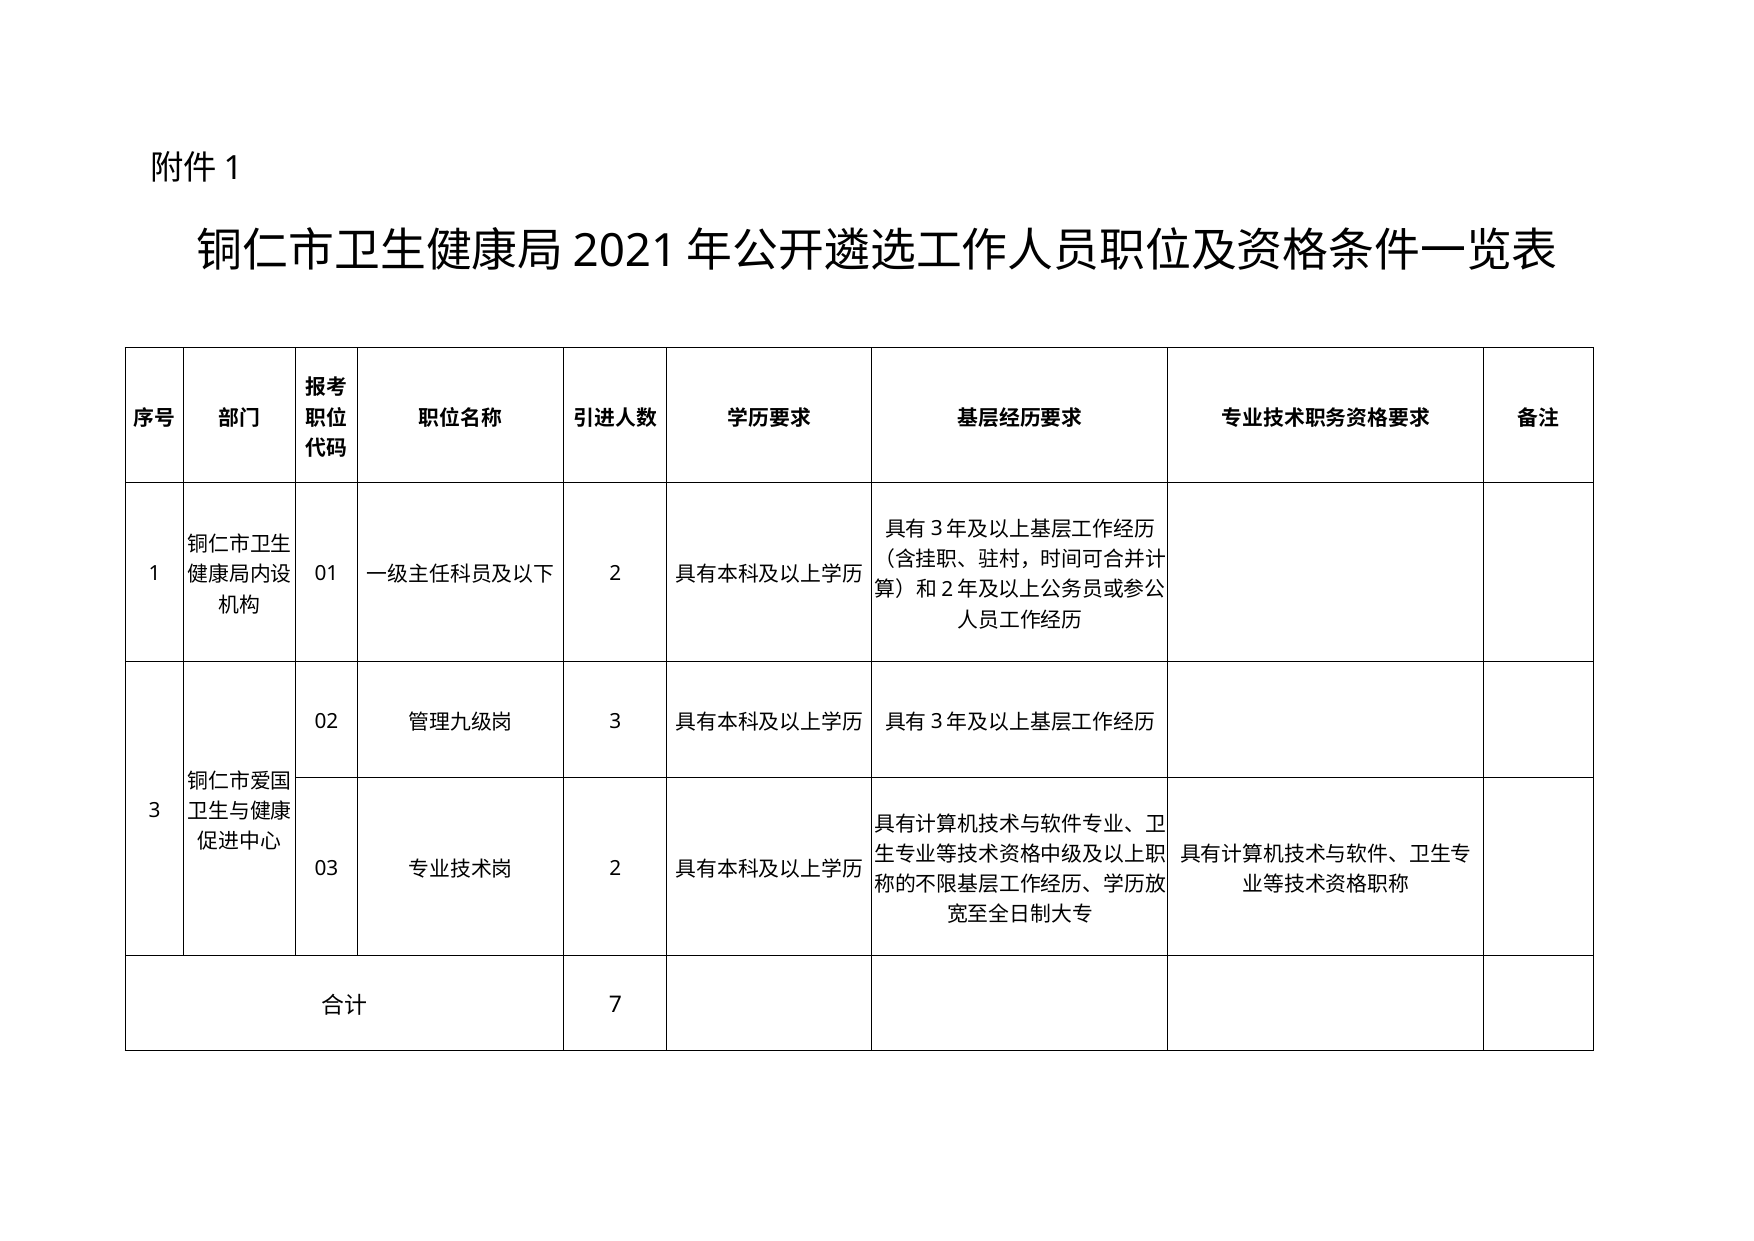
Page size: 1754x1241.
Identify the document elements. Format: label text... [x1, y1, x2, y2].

table_cell 3 [564, 662, 666, 777]
table_cell [1484, 483, 1593, 661]
table_cell 2 [564, 483, 666, 661]
table_cell 一级主任科员及以下 [358, 483, 563, 661]
table_cell 7 [564, 956, 666, 1050]
table_cell 01 [296, 483, 357, 661]
table_header 引进人数 [564, 348, 666, 482]
table_cell 03 [296, 778, 357, 955]
table_cell 合计 [126, 956, 563, 1050]
table_cell 具有3年及以上基层工作经历 [872, 662, 1167, 777]
table_cell [1168, 956, 1483, 1050]
table_cell [872, 956, 1167, 1050]
table_header 部门 [184, 348, 295, 482]
table_cell 具有3年及以上基层工作经历（含挂职、驻村，时间可合并计算）和2年及以上公务员或参公人员工作经历 [872, 483, 1167, 661]
table_cell [1484, 662, 1593, 777]
table_cell 具有计算机技术与软件专业、卫生专业等技术资格中级及以上职称的不限基层工作经历、学历放宽至全日制大专 [872, 778, 1167, 955]
table_cell 具有本科及以上学历 [667, 662, 871, 777]
table_header 职位名称 [358, 348, 563, 482]
table_cell 管理九级岗 [358, 662, 563, 777]
table_cell [1168, 662, 1483, 777]
table_cell 3 [126, 662, 183, 955]
table_header 学历要求 [667, 348, 871, 482]
table_header 备注 [1484, 348, 1593, 482]
text 铜仁市卫生健康局2021年公开遴选工作人员职位及资格条件一览表 [150, 198, 1604, 295]
table_cell [1168, 483, 1483, 661]
table_cell [667, 956, 871, 1050]
table_header 序号 [126, 348, 183, 482]
table_cell 专业技术岗 [358, 778, 563, 955]
text 附件1 [150, 133, 1604, 198]
table_cell 1 [126, 483, 183, 661]
table_cell 铜仁市爱国卫生与健康促进中心 [184, 662, 295, 955]
table_header 报考 职位代码 [296, 348, 357, 482]
table_cell 2 [564, 778, 666, 955]
table_header 专业技术职务资格要求 [1168, 348, 1483, 482]
table_cell 铜仁市卫生健康局内设机构 [184, 483, 295, 661]
table_cell 具有计算机技术与软件、卫生专业等技术资格职称 [1168, 778, 1483, 955]
table_cell 具有本科及以上学历 [667, 483, 871, 661]
table_cell 02 [296, 662, 357, 777]
table_cell [1484, 778, 1593, 955]
table_header 基层经历要求 [872, 348, 1167, 482]
table_cell [1484, 956, 1593, 1050]
table_cell 具有本科及以上学历 [667, 778, 871, 955]
